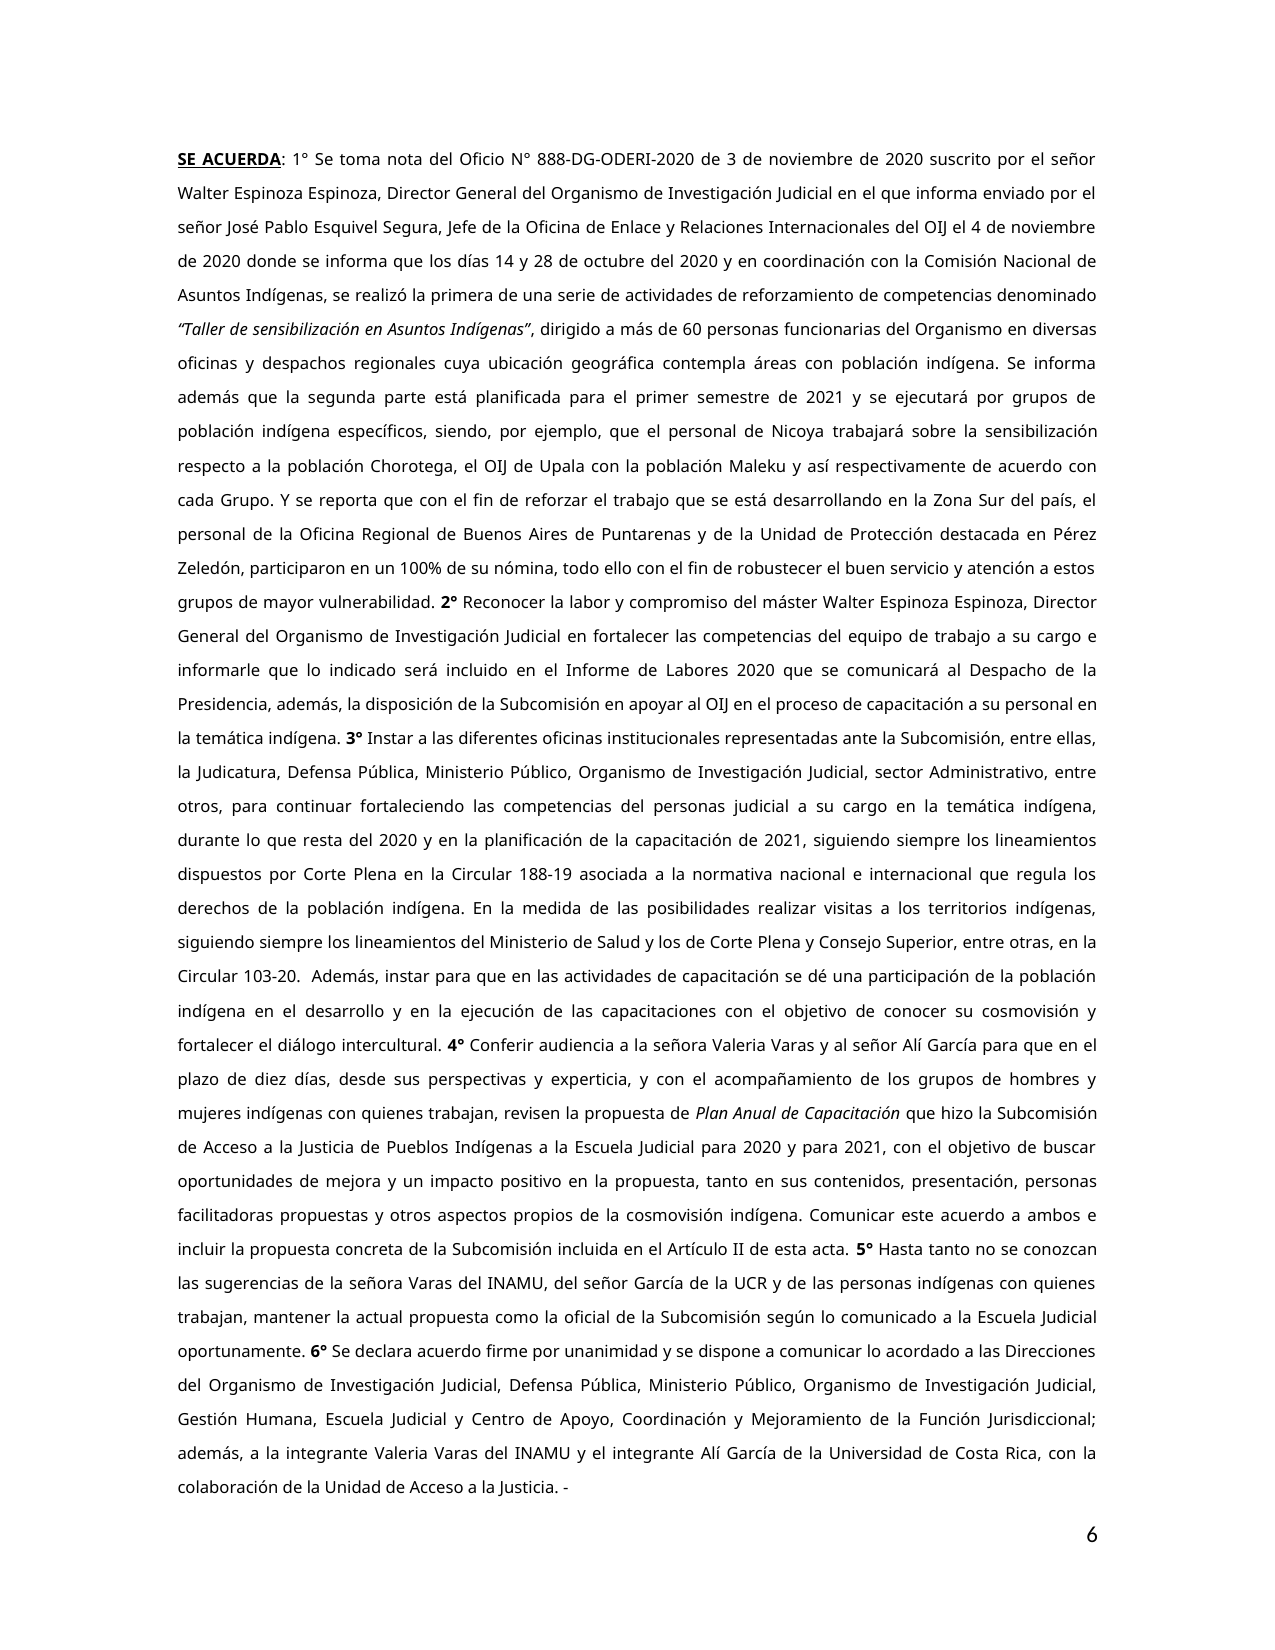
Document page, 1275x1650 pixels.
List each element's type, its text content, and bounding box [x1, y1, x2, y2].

list SE ACUERDA: 1° Se toma nota del Oficio N° 888-DG-ODERI-2020 de 3 de noviembre de 2020 suscrito por el señor Walter Espinoza Espinoza, Director General del Organismo de Investigación Judicial en el que informa enviado por el señor José Pablo Esquivel Segura, Jefe de la Oficina de Enlace y Relaciones Internacionales del OIJ el 4 de noviembre de 2020 donde se informa que los días 14 y 28 de octubre del 2020 y en coordinación con la Comisión Nacional de Asuntos Indígenas, se realizó la primera de una serie de actividades de reforzamiento de competencias denominado “Taller de sensibilización en Asuntos Indígenas”, dirigido a más de 60 personas funcionarias del Organismo en diversas oficinas y despachos regionales cuya ubicación geográfica contempla áreas con población indígena. Se informa además que la segunda parte está planificada para el primer semestre de 2021 y se ejecutará por grupos de población indígena específicos, siendo, por ejemplo, que el personal de Nicoya trabajará sobre la sensibilización respecto a la población Chorotega, el OIJ de Upala con la población Maleku y así respectivamente de acuerdo con cada Grupo. Y se reporta que con el fin de reforzar el trabajo que se está desarrollando en la Zona Sur del país, el personal de la Oficina Regional de Buenos Aires de Puntarenas y de la Unidad de Protección destacada en Pérez Zeledón, participaron en un 100% de su nómina, todo ello con el fin de robustecer el buen servicio y atención a estos grupos de mayor vulnerabilidad. 2° Reconocer la labor y compromiso del máster Walter Espinoza Espinoza, Director General del Organismo de Investigación Judicial en fortalecer las competencias del equipo de trabajo a su cargo e informarle que lo indicado será incluido en el Informe de Labores 2020 que se comunicará al Despacho de la Presidencia, además, la disposición de la Subcomisión en apoyar al OIJ en el proceso de capacitación a su personal en la temática indígena. 3° Instar a las diferentes oficinas institucionales representadas ante la Subcomisión, entre ellas, la Judicatura, Defensa Pública, Ministerio Público, Organismo de Investigación Judicial, sector Administrativo, entre otros, para continuar fortaleciendo las competencias del personas judicial a su cargo en la temática indígena, durante lo que resta del 2020 y en la planificación de la capacitación de 2021, siguiendo siempre los lineamientos dispuestos por Corte Plena en la Circular 188-19 asociada a la normativa nacional e internacional que regula los derechos de la población indígena. En la medida de las posibilidades realizar visitas a los territorios indígenas, siguiendo siempre los lineamientos del Ministerio de Salud y los de Corte Plena y Consejo Superior, entre otras, en la Circular 103-20. Además, instar para que en las actividades de capacitación se dé una participación de la población indígena en el desarrollo y en la ejecución de las capacitaciones con el objetivo de conocer su cosmovisión y fortalecer el diálogo intercultural. 4° Conferir audiencia a la señora Valeria Varas y al señor Alí García para que en el plazo de diez días, desde sus perspectivas y experticia, y con el acompañamiento de los grupos de hombres y mujeres indígenas con quienes trabajan, revisen la propuesta de Plan Anual de Capacitación que hizo la Subcomisión de Acceso a la Justicia de Pueblos Indígenas a la Escuela Judicial para 2020 y para 2021, con el objetivo de buscar oportunidades de mejora y un impacto positivo en la propuesta, tanto en sus contenidos, presentación, personas facilitadoras propuestas y otros aspectos propios de la cosmovisión indígena. Comunicar este acuerdo a ambos e incluir la propuesta concreta de la Subcomisión incluida en el Artículo II de esta acta. 5° Hasta tanto no se conozcan las sugerencias de la señora Varas del INAMU, del señor García de la UCR y de las personas indígenas con quienes trabajan, mantener la actual propuesta como la oficial de la Subcomisión según lo comunicado a la Escuela Judicial oportunamente. 6° Se declara acuerdo firme por unanimidad y se dispone a comunicar lo acordado a las Direcciones del Organismo de Investigación Judicial, Defensa Pública, Ministerio Público, Organismo de Investigación Judicial, Gestión Humana, Escuela Judicial y Centro de Apoyo, Coordinación y Mejoramiento de la Función Jurisdiccional; además, a la integrante Valeria Varas del INAMU y el integrante Alí García de la Universidad de Costa Rica, con la colaboración de la Unidad de Acceso a la Justicia. - [177, 148, 1098, 1499]
